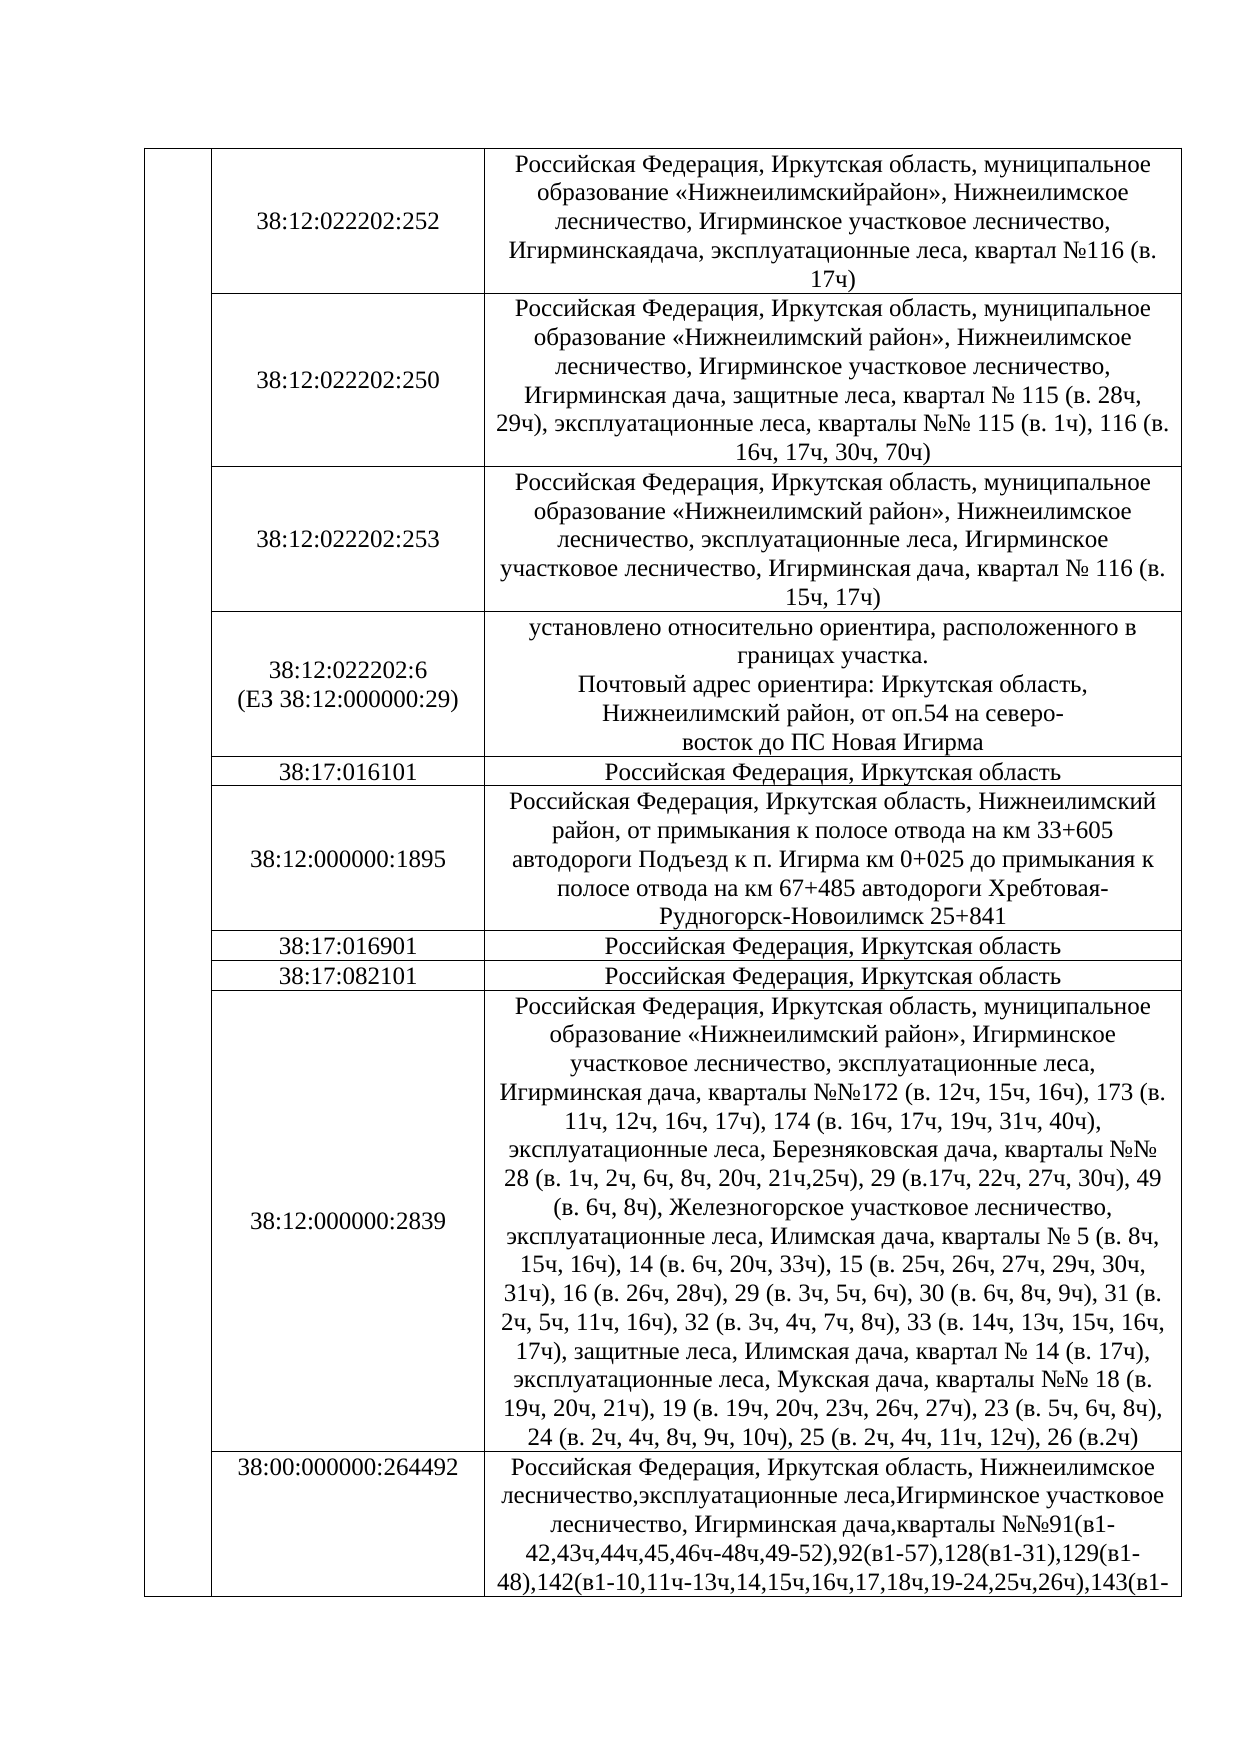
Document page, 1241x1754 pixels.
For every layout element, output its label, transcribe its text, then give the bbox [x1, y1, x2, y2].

table_cell Российская Федерация, Иркутская область, муниципальное образование «Нижнеилимский район», Нижнеилимское лесничество, эксплуатационные леса, Игирминское участковое лесничество, Игирминская дача, квартал № 116 (в. 15ч, 17ч) [485, 467, 1181, 611]
table_cell 38:12:000000:1895 [212, 786, 484, 930]
table_cell 38:17:016901 [212, 931, 484, 960]
table_cell 38:12:022202:252 [212, 149, 484, 292]
table_cell Российская Федерация, Иркутская область, муниципальное образование «Нижнеилимский район», Игирминское участковое лесничество, эксплуатационные леса, Игирминская дача, кварталы №№172 (в. 12ч, 15ч, 16ч), 173 (в. 11ч, 12ч, 16ч, 17ч), 174 (в. 16ч, 17ч, 19ч, 31ч, 40ч), эксплуатационные леса, Березняковская дача, кварталы №№ 28 (в. 1ч, 2ч, 6ч, 8ч, 20ч, 21ч,25ч), 29 (в.17ч, 22ч, 27ч, 30ч), 49 (в. 6ч, 8ч), Железногорское участковое лесничество, эксплуатационные леса, Илимская дача, кварталы № 5 (в. 8ч, 15ч, 16ч), 14 (в. 6ч, 20ч, 33ч), 15 (в. 25ч, 26ч, 27ч, 29ч, 30ч, 31ч), 16 (в. 26ч, 28ч), 29 (в. 3ч, 5ч, 6ч), 30 (в. 6ч, 8ч, 9ч), 31 (в. 2ч, 5ч, 11ч, 16ч), 32 (в. 3ч, 4ч, 7ч, 8ч), 33 (в. 14ч, 13ч, 15ч, 16ч, 17ч), защитные леса, Илимская дача, квартал № 14 (в. 17ч), эксплуатационные леса, Мукская дача, кварталы №№ 18 (в. 19ч, 20ч, 21ч), 19 (в. 19ч, 20ч, 23ч, 26ч, 27ч), 23 (в. 5ч, 6ч, 8ч), 24 (в. 2ч, 4ч, 8ч, 9ч, 10ч), 25 (в. 2ч, 4ч, 11ч, 12ч), 26 (в.2ч) [485, 991, 1181, 1451]
table_cell Российская Федерация, Иркутская область, Нижнеилимский район, от примыкания к полосе отвода на км 33+605 автодороги Подъезд к п. Игирма км 0+025 до примыкания к полосе отвода на км 67+485 автодороги Хребтовая-Рудногорск-Новоилимск 25+841 [485, 786, 1181, 930]
table_cell 38:17:016101 [212, 757, 484, 785]
table_cell 38:12:022202:6 (ЕЗ 38:12:000000:29) [212, 612, 484, 756]
table_cell Российская Федерация, Иркутская область [485, 931, 1181, 960]
table_cell установлено относительно ориентира, расположенного в границах участка. Почтовый адрес ориентира: Иркутская область, Нижнеилимский район, от оп.54 на северо- восток до ПС Новая Игирма [485, 612, 1181, 756]
table_cell 38:12:022202:250 [212, 294, 484, 466]
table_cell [485, 1452, 1181, 1596]
table_cell Российская Федерация, Иркутская область [485, 757, 1181, 785]
table_cell 38:00:000000:264492 [212, 1452, 484, 1596]
table_cell 38:12:022202:253 [212, 467, 484, 611]
table_cell 38:12:000000:2839 [212, 991, 484, 1451]
table_cell Российская Федерация, Иркутская область, муниципальное образование «Нижнеилимский район», Нижнеилимское лесничество, Игирминское участковое лесничество, Игирминская дача, защитные леса, квартал № 115 (в. 28ч, 29ч), эксплуатационные леса, кварталы №№ 115 (в. 1ч), 116 (в. 16ч, 17ч, 30ч, 70ч) [485, 294, 1181, 466]
table_cell Российская Федерация, Иркутская область [485, 961, 1181, 990]
table_cell 38:17:082101 [212, 961, 484, 990]
